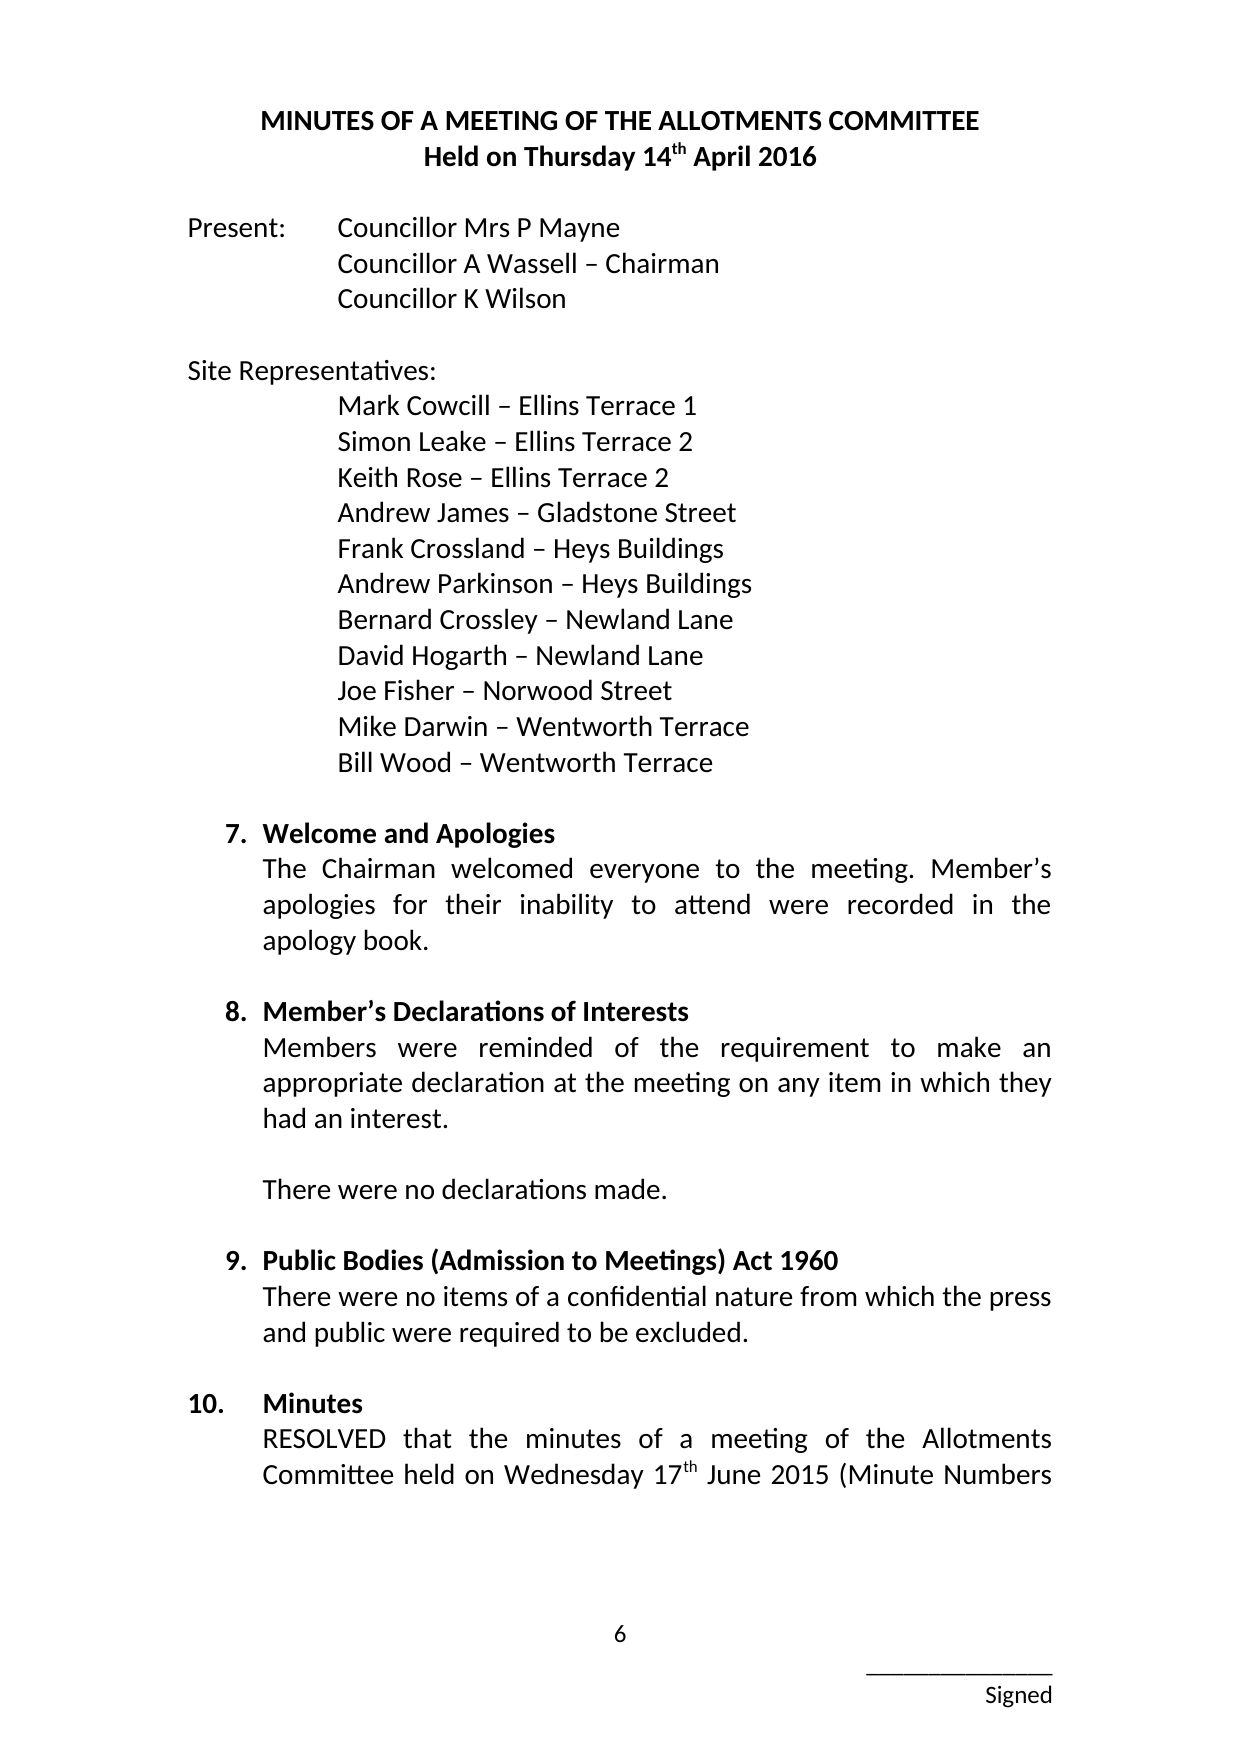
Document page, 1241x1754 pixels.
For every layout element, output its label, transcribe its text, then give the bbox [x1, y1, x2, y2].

text Councillor K Wilson [187, 281, 1053, 316]
text David Hogarth – Newland Lane [187, 637, 1053, 672]
text Bernard Crossley – Newland Lane [187, 601, 1053, 637]
text Andrew Parkinson – Heys Buildings [187, 566, 1053, 601]
text Site Representatives: [187, 352, 1053, 387]
text Held on Thursday 14th April 2016 [187, 138, 1053, 174]
text There were no declarations made. [225, 1171, 1053, 1207]
text There were no items of a confidential nature from which the press and public were required to be excluded. [262, 1278, 1053, 1349]
text Mark Cowcill – Ellins Terrace 1 [187, 387, 1053, 423]
text MINUTES OF A MEETING OF THE ALLOTMENTS COMMITTEE [187, 102, 1053, 138]
text Frank Crossland – Heys Buildings [187, 530, 1053, 566]
text The Chairman welcomed everyone to the meeting. Member’s apologies for their inability to attend were recorded in the apology book. [262, 851, 1053, 957]
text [262, 1421, 1053, 1492]
text Joe Fisher – Norwood Street [187, 672, 1053, 708]
text Andrew James – Gladstone Street [187, 494, 1053, 530]
text Mike Darwin – Wentworth Terrace [187, 708, 1053, 744]
text 10. Minutes [187, 1385, 1053, 1421]
text Councillor A Wassell – Chairman [187, 245, 1053, 281]
text Keith Rose – Ellins Terrace 2 [187, 459, 1053, 494]
text Present: Councillor Mrs P Mayne [187, 209, 1053, 245]
text Members were reminded of the requirement to make an appropriate declaration at the meeting on any item in which they had an interest. [225, 1029, 1053, 1136]
text Bill Wood – Wentworth Terrace [187, 744, 1053, 779]
list Member’s Declarations of Interests [225, 993, 1053, 1029]
text Simon Leake – Ellins Terrace 2 [187, 423, 1053, 459]
list Welcome and Apologies [225, 815, 1053, 851]
list Public Bodies (Admission to Meetings) Act 1960 [225, 1242, 1053, 1278]
